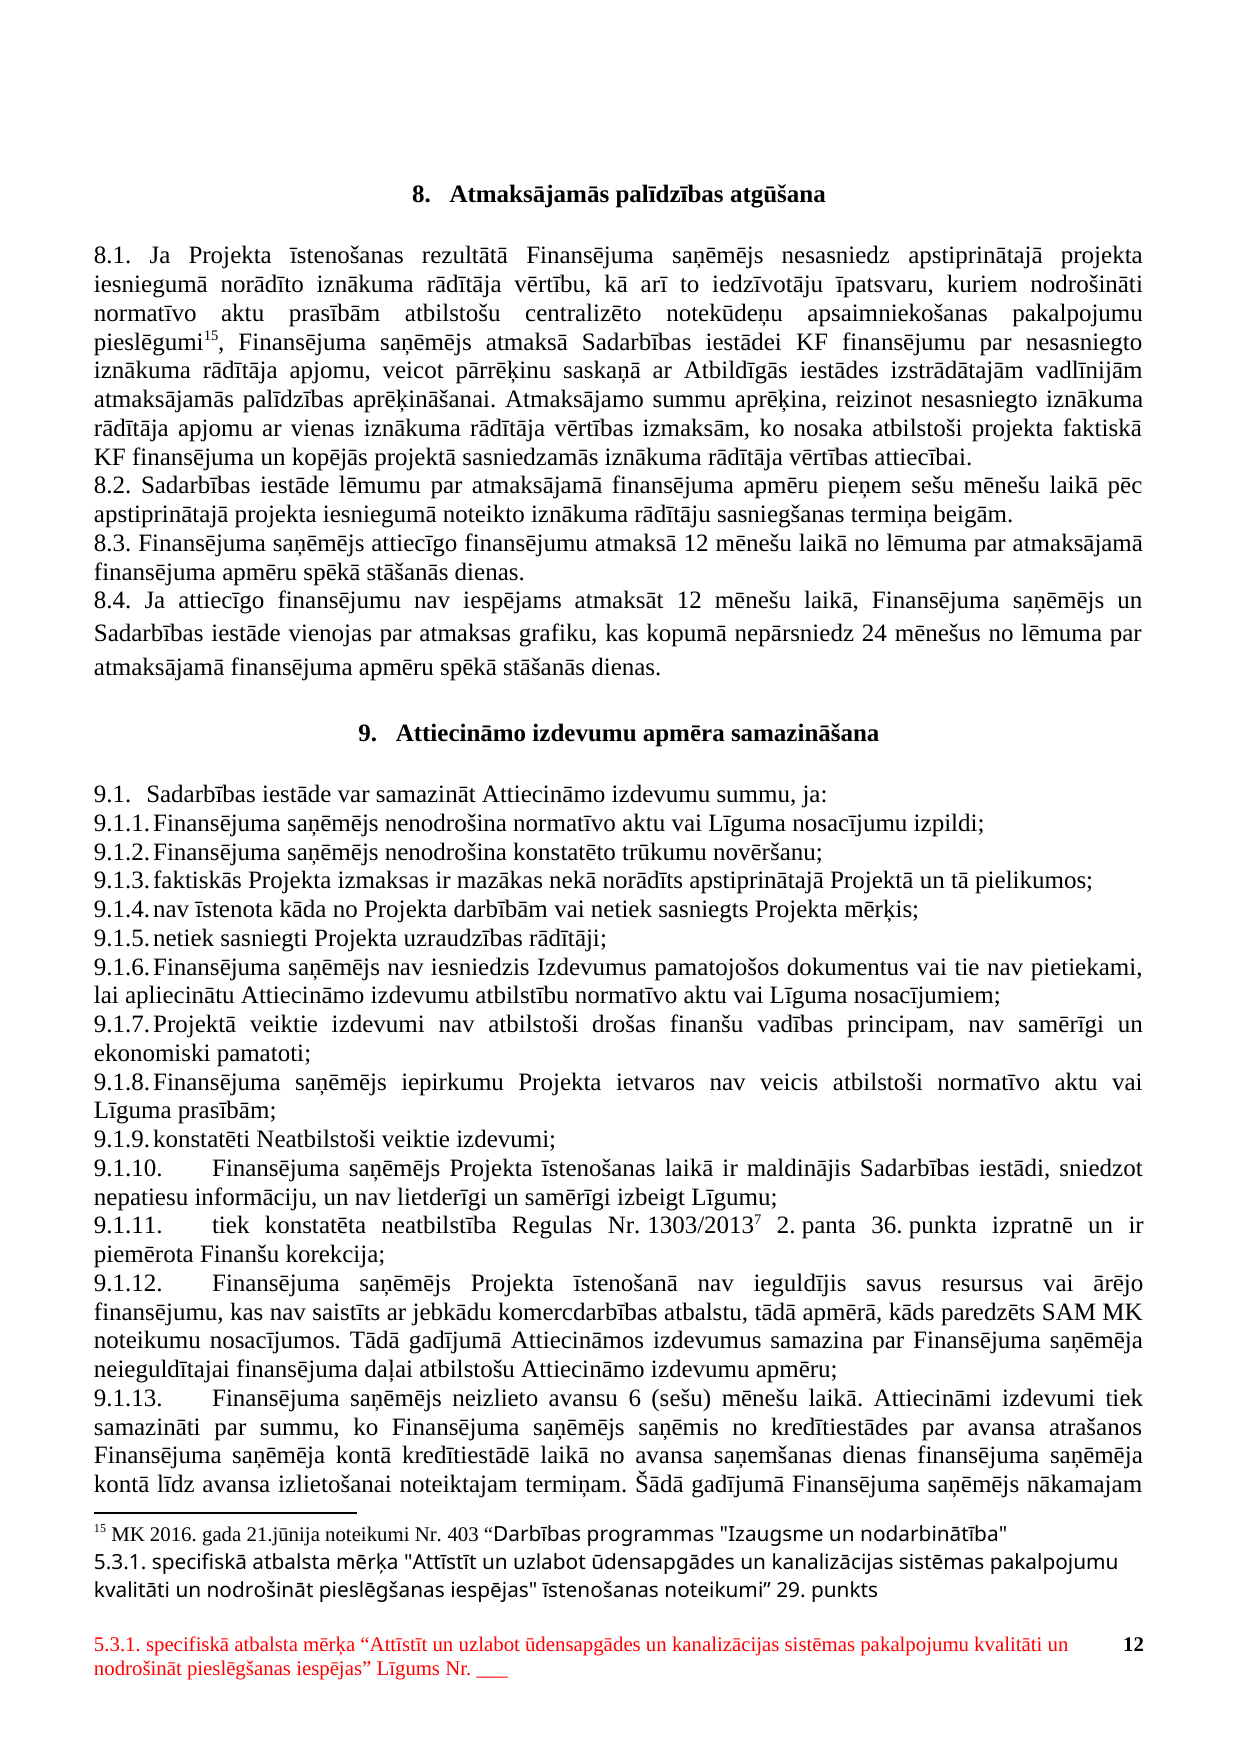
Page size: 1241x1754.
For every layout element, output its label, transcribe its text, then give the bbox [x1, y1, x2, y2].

list Finansējuma saņēmējs Projekta īstenošanas laikā ir maldinājis Sadarbības iestādi, sniedzot nepatiesu informāciju, un nav lietderīgi un samērīgi izbeigt Līgumu; [94, 1153, 1144, 1211]
list Finansējuma saņēmējs Projekta īstenošanā nav ieguldījis savus resursus vai ārējo finansējumu, kas nav saistīts ar jebkādu komercdarbības atbalstu, tādā apmērā, kāds paredzēts SAM MK noteikumu nosacījumos. Tādā gadījumā Attiecināmos izdevumus samazina par Finansējuma saņēmēja neieguldītajai finansējuma daļai atbilstošu Attiecināmo izdevumu apmēru; [94, 1268, 1144, 1383]
list Atmaksājamās palīdzības atgūšana [94, 179, 1144, 207]
list netiek sasniegti Projekta uzraudzības rādītāji; [94, 923, 1144, 952]
list Sadarbības iestāde var samazināt Attiecināmo izdevumu summu, ja: [94, 779, 1144, 808]
list konstatēti Neatbilstoši veiktie izdevumi; [94, 1124, 1144, 1153]
list Finansējuma saņēmējs nav iesniedzis Izdevumus pamatojošos dokumentus vai tie nav pietiekami, lai apliecinātu Attiecināmo izdevumu atbilstību normatīvo aktu vai Līguma nosacījumiem; [94, 952, 1144, 1009]
list 8.2. Sadarbības iestāde lēmumu par atmaksājamā finansējuma apmēru pieņem sešu mēnešu laikā pēc apstiprinātajā projekta iesniegumā noteikto iznākuma rādītāju sasniegšanas termiņa beigām. [94, 471, 1144, 528]
list 8.4. Ja attiecīgo finansējumu nav iespējams atmaksāt 12 mēnešu laikā, Finansējuma saņēmējs un Sadarbības iestāde vienojas par atmaksas grafiku, kas kopumā nepārsniedz 24 mēnešus no lēmuma par atmaksājamā finansējuma apmēru spēkā stāšanās dienas. [94, 586, 1144, 680]
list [94, 1383, 1144, 1498]
list Attiecināmo izdevumu apmēra samazināšana [94, 718, 1144, 746]
list tiek konstatēta neatbilstība Regulas Nr. 1303/20137 2. panta 36. punkta izpratnē un ir piemērota Finanšu korekcija; [94, 1211, 1144, 1268]
text 8.1. Ja Projekta īstenošanas rezultātā Finansējuma saņēmējs nesasniedz apstiprinātajā projekta iesniegumā norādīto iznākuma rādītāja vērtību, kā arī to iedzīvotāju īpatsvaru, kuriem nodrošināti normatīvo aktu prasībām atbilstošu centralizēto notekūdeņu apsaimniekošanas pakalpojumu pieslēgumi, Finansējuma saņēmējs atmaksā Sadarbības iestādei KF finansējumu par nesasniegto iznākuma rādītāja apjomu, veicot pārrēķinu saskaņā ar Atbildīgās iestādes izstrādātajām vadlīnijām atmaksājamās palīdzības aprēķināšanai. Atmaksājamo summu aprēķina, reizinot nesasniegto iznākuma rādītāja apjomu ar vienas iznākuma rādītāja vērtības izmaksām, ko nosaka atbilstoši projekta faktiskā KF finansējuma un kopējās projektā sasniedzamās iznākuma rādītāja vērtības attiecībai. [94, 241, 1144, 471]
list Finansējuma saņēmējs nenodrošina konstatēto trūkumu novēršanu; [94, 837, 1144, 866]
list faktiskās Projekta izmaksas ir mazākas nekā norādīts apstiprinātajā Projektā un tā pielikumos; [94, 866, 1144, 894]
list Projektā veiktie izdevumi nav atbilstoši drošas finanšu vadības principam, nav samērīgi un ekonomiski pamatoti; [94, 1009, 1144, 1067]
list nav īstenota kāda no Projekta darbībām vai netiek sasniegts Projekta mērķis; [94, 894, 1144, 923]
list Finansējuma saņēmējs nenodrošina normatīvo aktu vai Līguma nosacījumu izpildi; [94, 808, 1144, 837]
list 8.3. Finansējuma saņēmējs attiecīgo finansējumu atmaksā 12 mēnešu laikā no lēmuma par atmaksājamā finansējuma apmēru spēkā stāšanās dienas. [94, 528, 1144, 586]
list Finansējuma saņēmējs iepirkumu Projekta ietvaros nav veicis atbilstoši normatīvo aktu vai Līguma prasībām; [94, 1067, 1144, 1124]
